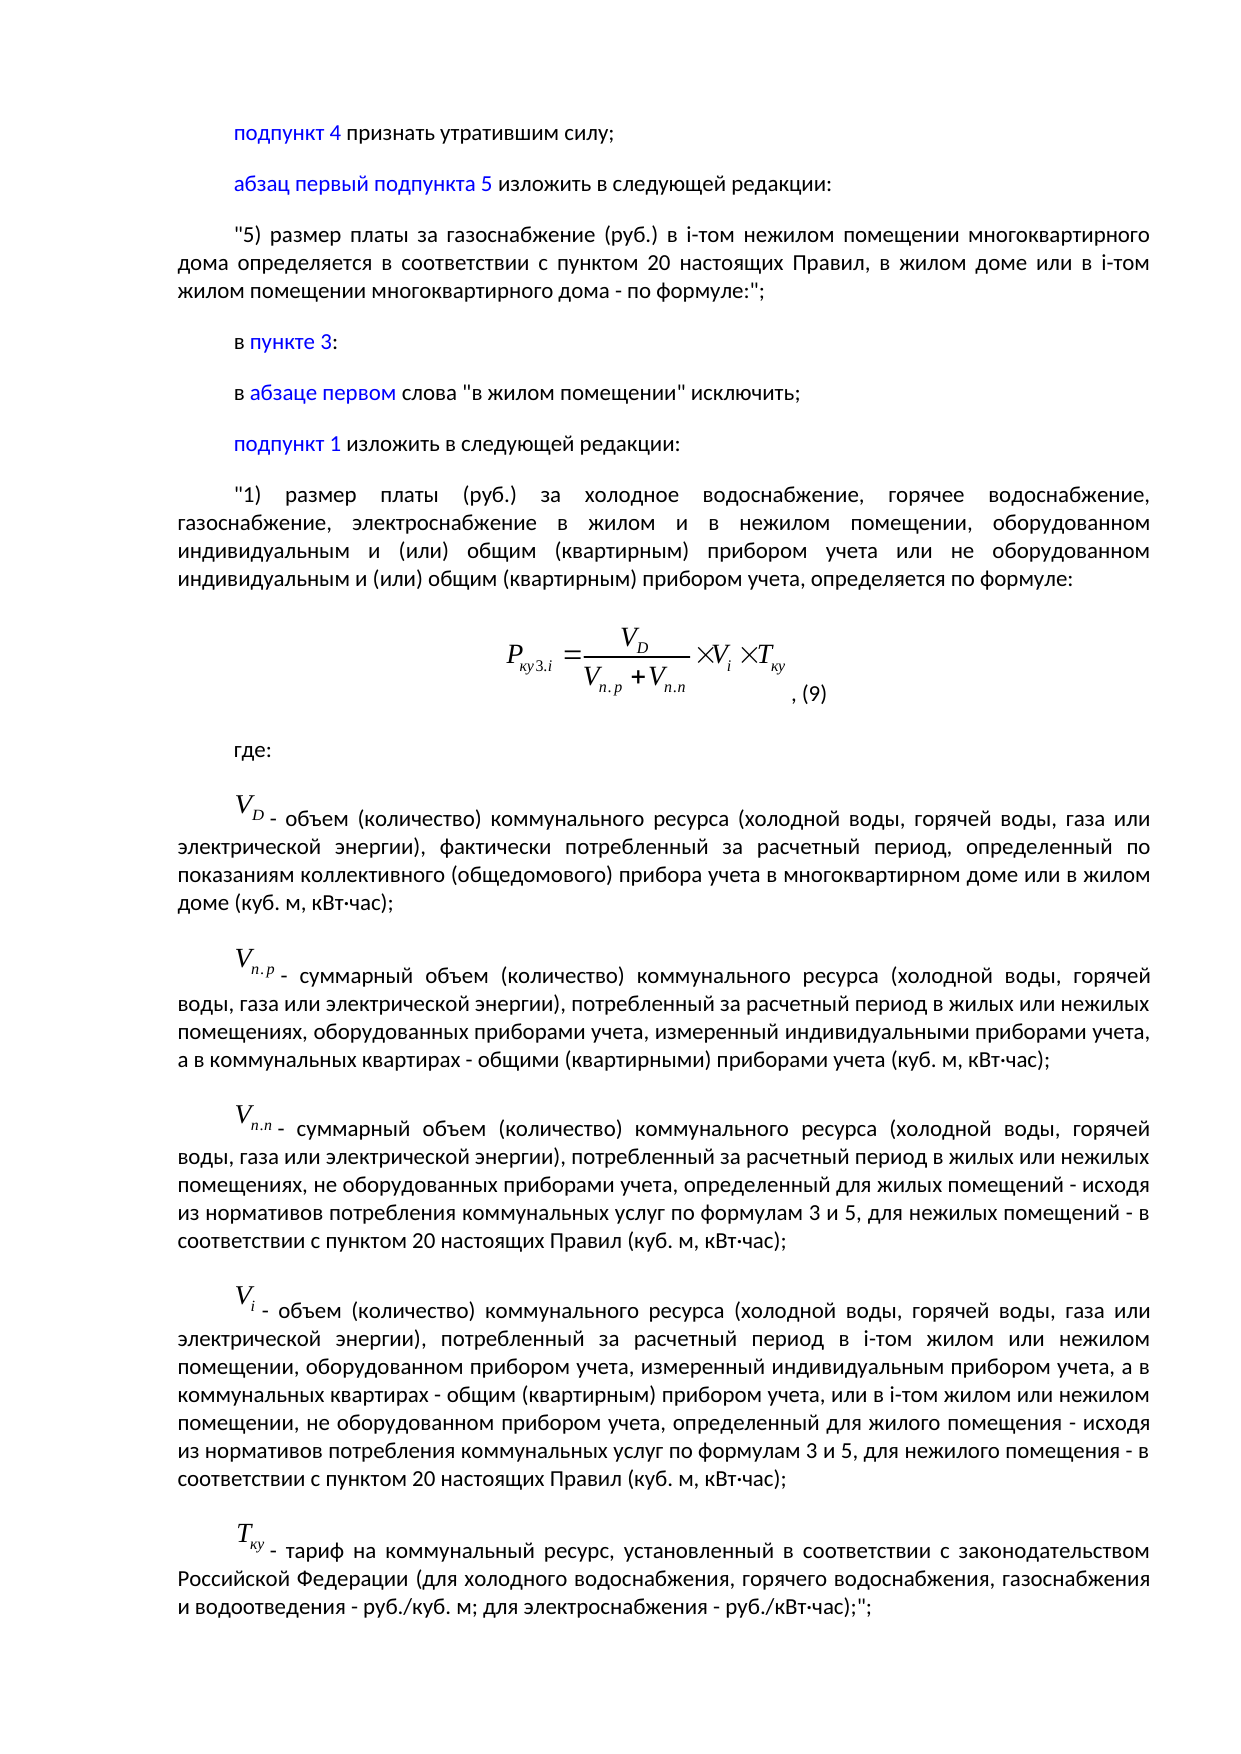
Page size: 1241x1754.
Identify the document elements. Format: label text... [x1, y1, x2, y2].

text подпункт 4 признать утратившим силу; [177, 118, 1152, 146]
text где: [177, 735, 1152, 763]
text - суммарный объем (количество) коммунального ресурса (холодной воды, горячей воды, газа или электрической энергии), потребленный за расчетный период в жилых или нежилых помещениях, оборудованных приборами учета, измеренный индивидуальными приборами учета, а в коммунальных квартирах - общими (квартирными) приборами учета (куб. м, кВт·час); [177, 939, 1152, 1073]
text , (9) [177, 620, 1152, 707]
text "1) размер платы (руб.) за холодное водоснабжение, горячее водоснабжение, газоснабжение, электроснабжение в жилом и в нежилом помещении, оборудованном индивидуальным и (или) общим (квартирным) прибором учета или не оборудованном индивидуальным и (или) общим (квартирным) прибором учета, определяется по формуле: [177, 480, 1152, 592]
text - суммарный объем (количество) коммунального ресурса (холодной воды, горячей воды, газа или электрической энергии), потребленный за расчетный период в жилых или нежилых помещениях, не оборудованных приборами учета, определенный для жилых помещений - исходя из нормативов потребления коммунальных услуг по формулам 3 и 5, для нежилых помещений - в соответствии с пунктом 20 настоящих Правил (куб. м, кВт·час); [177, 1096, 1152, 1254]
text в пункте 3: [177, 327, 1152, 355]
text подпункт 1 изложить в следующей редакции: [177, 429, 1152, 457]
text в абзаце первом слова "в жилом помещении" исключить; [177, 378, 1152, 406]
text - объем (количество) коммунального ресурса (холодной воды, горячей воды, газа или электрической энергии), потребленный за расчетный период в i-том жилом или нежилом помещении, оборудованном прибором учета, измеренный индивидуальным прибором учета, а в коммунальных квартирах - общим (квартирным) прибором учета, или в i-том жилом или нежилом помещении, не оборудованном прибором учета, определенный для жилого помещения - исходя из нормативов потребления коммунальных услуг по формулам 3 и 5, для нежилого помещения - в соответствии с пунктом 20 настоящих Правил (куб. м, кВт·час); [177, 1277, 1152, 1492]
text "5) размер платы за газоснабжение (руб.) в i-том нежилом помещении многоквартирного дома определяется в соответствии с пунктом 20 настоящих Правил, в жилом доме или в i-том жилом помещении многоквартирного дома - по формуле:"; [177, 220, 1152, 304]
text абзац первый подпункта 5 изложить в следующей редакции: [177, 169, 1152, 197]
text - тариф на коммунальный ресурс, установленный в соответствии с законодательством Российской Федерации (для холодного водоснабжения, горячего водоснабжения, газоснабжения и водоотведения - руб./куб. м; для электроснабжения - руб./кВт·час);"; [177, 1515, 1152, 1621]
text - объем (количество) коммунального ресурса (холодной воды, горячей воды, газа или электрической энергии), фактически потребленный за расчетный период, определенный по показаниям коллективного (общедомового) прибора учета в многоквартирном доме или в жилом доме (куб. м, кВт·час); [177, 786, 1152, 916]
